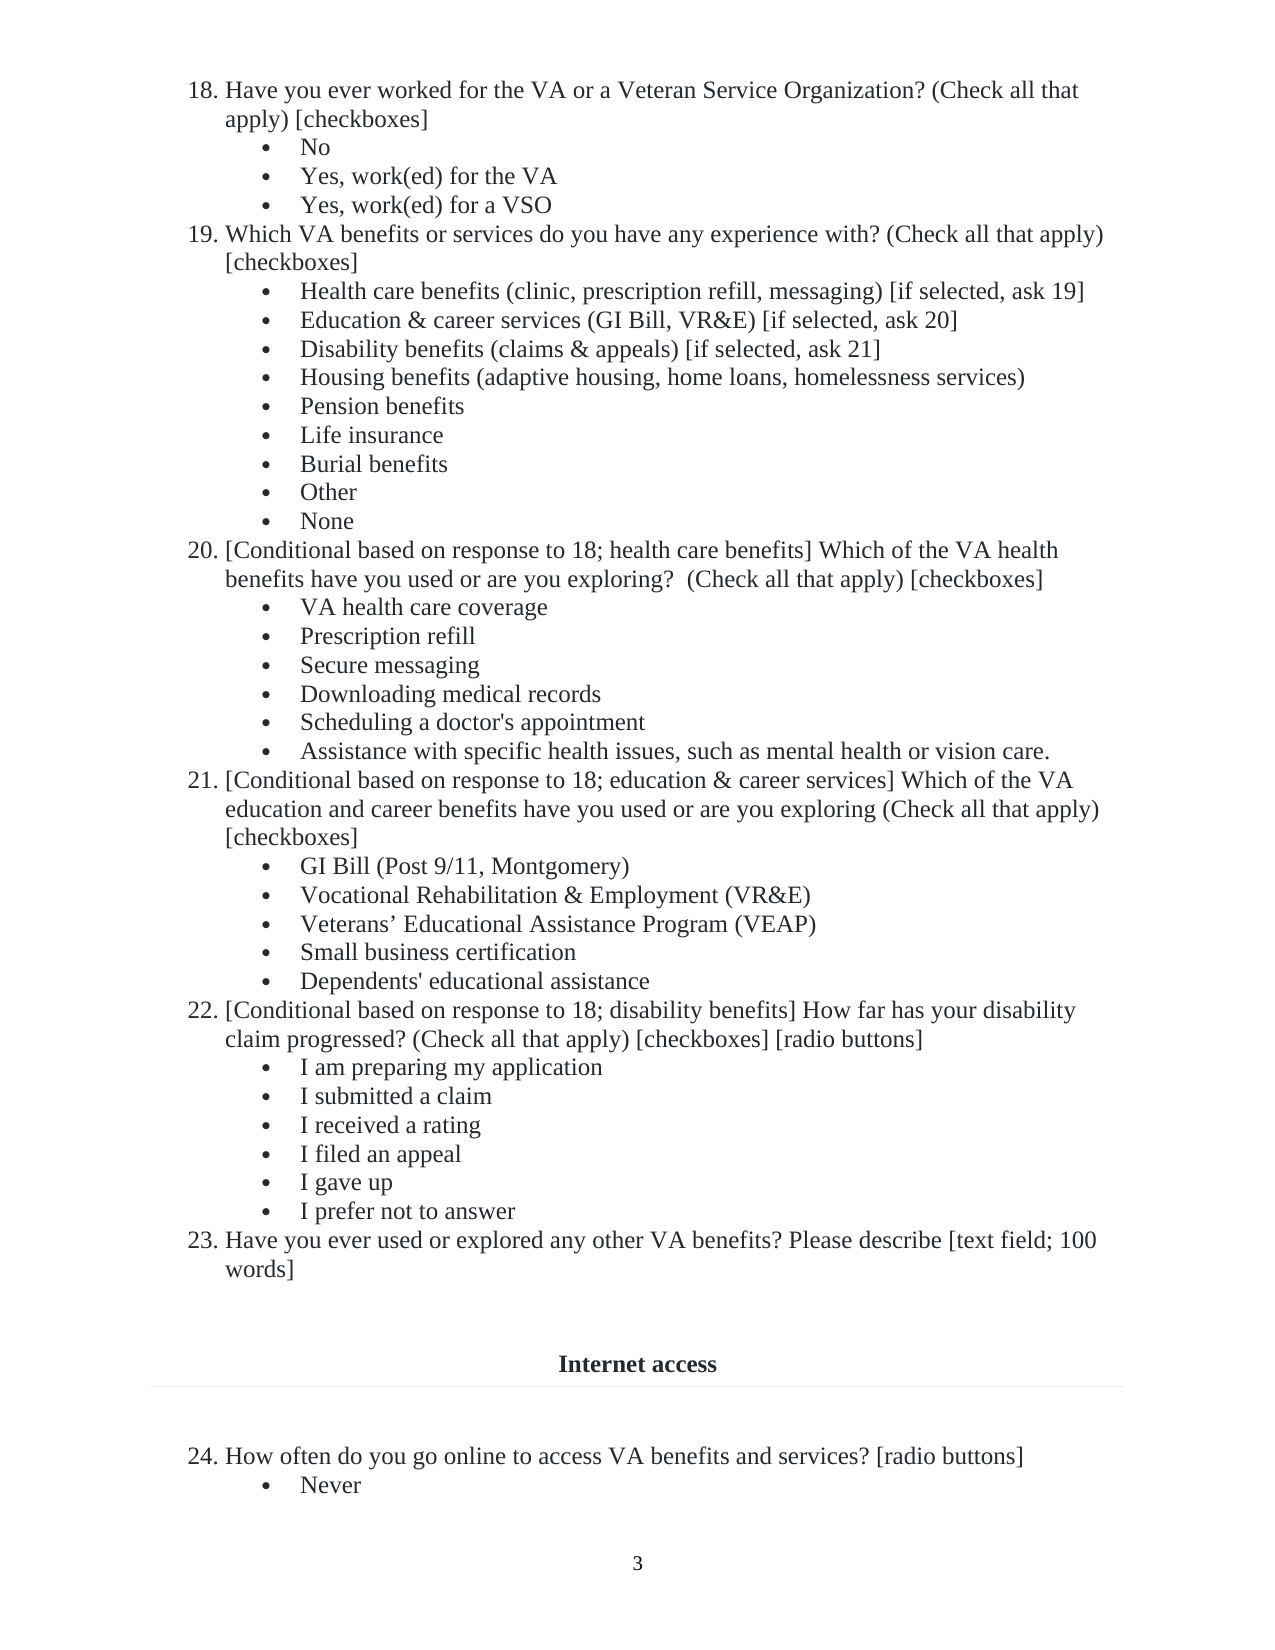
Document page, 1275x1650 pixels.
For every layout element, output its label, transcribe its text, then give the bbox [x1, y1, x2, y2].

list None [262, 506, 1125, 535]
list I submitted a claim [262, 1081, 1125, 1110]
list Have you ever worked for the VA or a Veteran Service Organization? (Check all that apply) [checkboxes] [187, 75, 1125, 132]
list Pension benefits [262, 391, 1125, 420]
list I received a rating [262, 1110, 1125, 1139]
list Scheduling a doctor's appointment [262, 707, 1125, 736]
list Vocational Rehabilitation & Employment (VR&E) [262, 880, 1125, 909]
list [Conditional based on response to 18; disability benefits] How far has your disability claim progressed? (Check all that apply) [checkboxes] [radio buttons] [187, 995, 1125, 1052]
list [Conditional based on response to 18; health care benefits] Which of the VA health benefits have you used or are you exploring? (Check all that apply) [checkboxes] [187, 535, 1125, 592]
list How often do you go online to access VA benefits and services? [radio buttons] [187, 1441, 1125, 1470]
list Burial benefits [262, 449, 1125, 477]
list Which VA benefits or services do you have any experience with? (Check all that apply) [checkboxes] [187, 219, 1125, 276]
list Yes, work(ed) for the VA [262, 161, 1125, 190]
list Veterans’ Educational Assistance Program (VEAP) [262, 909, 1125, 937]
list Small business certification [262, 937, 1125, 966]
list I prefer not to answer [262, 1196, 1125, 1225]
list Assistance with specific health issues, such as mental health or vision care. [262, 736, 1125, 765]
subtitle Internet access [150, 1349, 1125, 1386]
list Other [262, 477, 1125, 506]
list Downloading medical records [262, 679, 1125, 707]
list I am preparing my application [262, 1052, 1125, 1081]
list Dependents' educational assistance [262, 966, 1125, 995]
list I gave up [262, 1167, 1125, 1196]
list Prescription refill [262, 621, 1125, 650]
list Have you ever used or explored any other VA benefits? Please describe [text field; 100 words] [187, 1225, 1125, 1282]
list Secure messaging [262, 650, 1125, 679]
list Disability benefits (claims & appeals) [if selected, ask 21] [262, 334, 1125, 362]
list Never [262, 1470, 1125, 1499]
list Yes, work(ed) for a VSO [262, 190, 1125, 219]
list [Conditional based on response to 18; education & career services] Which of the VA education and career benefits have you used or are you exploring (Check all that apply) [checkboxes] [187, 765, 1125, 851]
list VA health care coverage [262, 592, 1125, 621]
list Housing benefits (adaptive housing, home loans, homelessness services) [262, 362, 1125, 391]
list No [262, 132, 1125, 161]
list Life insurance [262, 420, 1125, 449]
list Education & career services (GI Bill, VR&E) [if selected, ask 20] [262, 305, 1125, 334]
list I filed an appeal [262, 1139, 1125, 1167]
list Health care benefits (clinic, prescription refill, messaging) [if selected, ask 19] [262, 276, 1125, 305]
list GI Bill (Post 9/11, Montgomery) [262, 851, 1125, 880]
